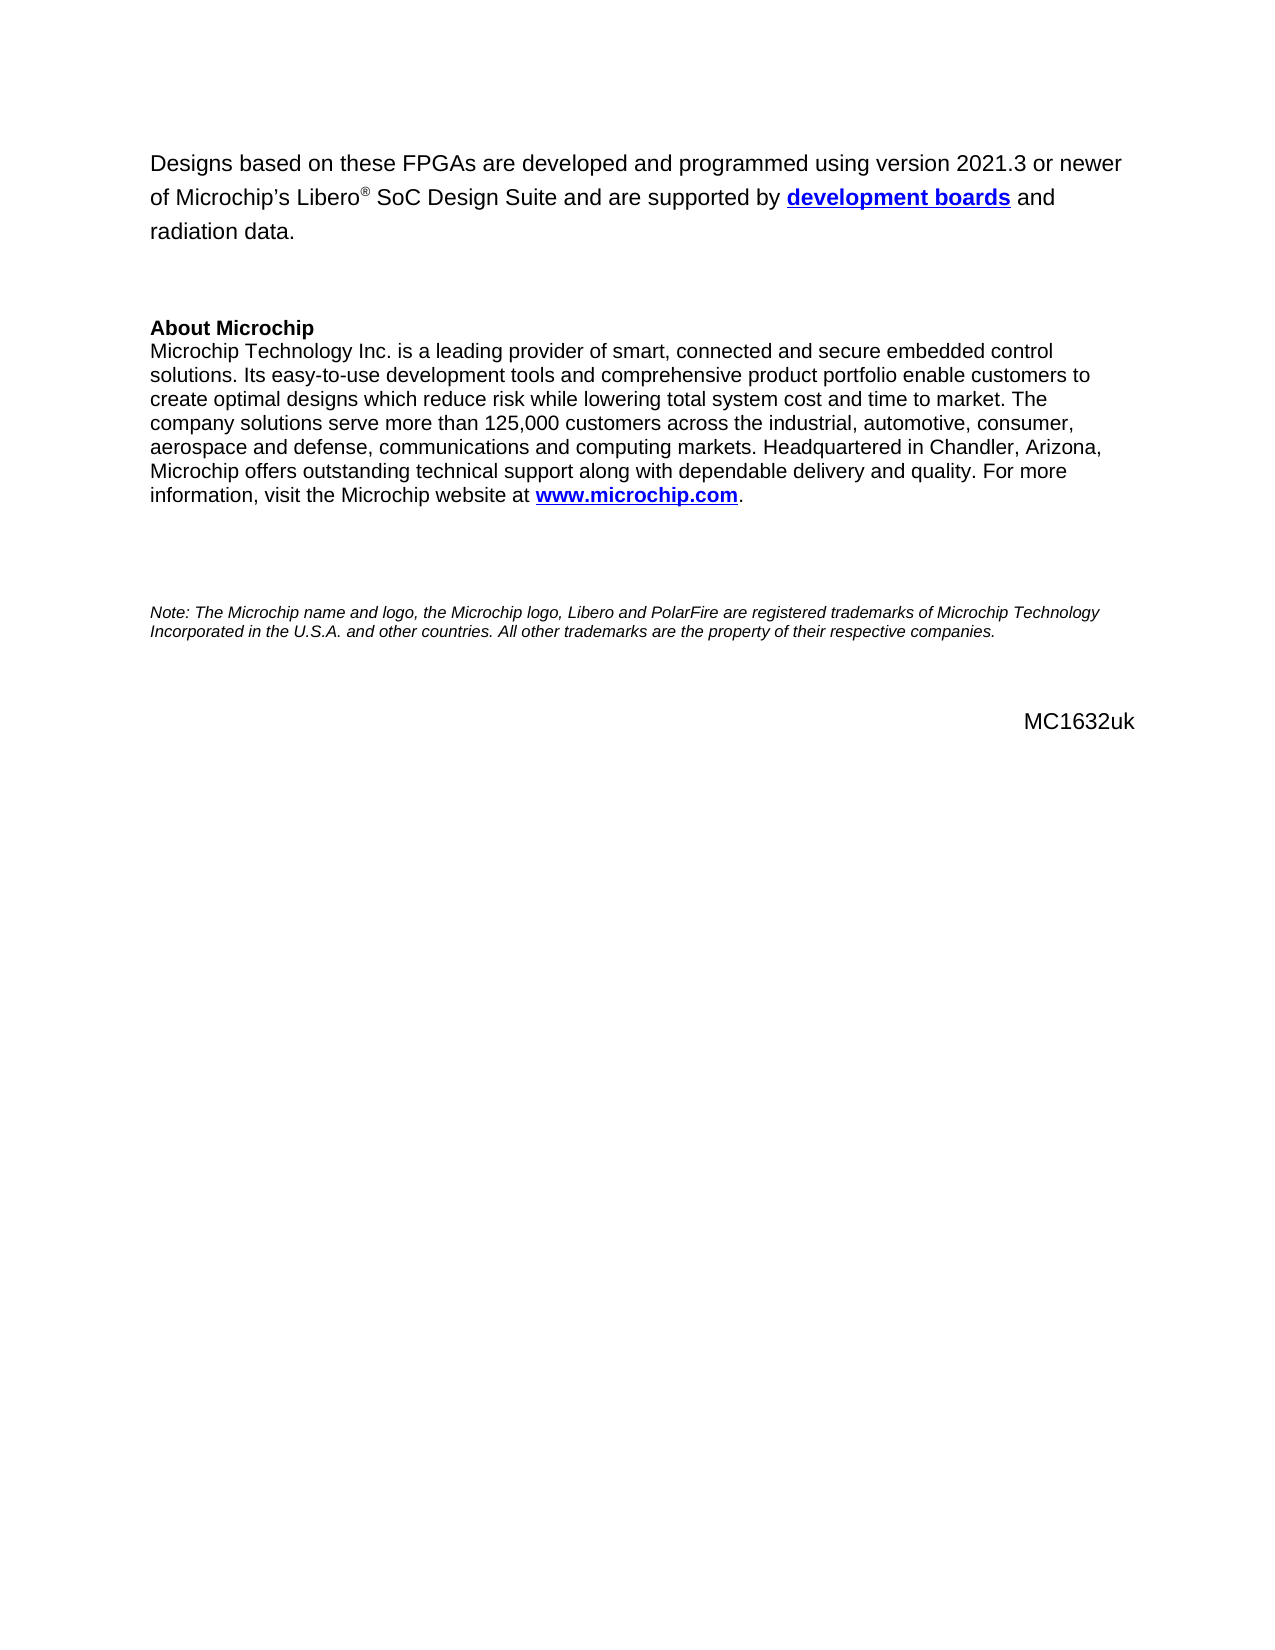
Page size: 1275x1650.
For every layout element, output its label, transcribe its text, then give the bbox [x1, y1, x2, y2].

text About Microchip [150, 315, 1134, 339]
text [150, 150, 1134, 245]
text Note: The Microchip name and logo, the Microchip logo, Libero and PolarFire are registered trademarks of Microchip Technology Incorporated in the U.S.A. and other countries. All other trademarks are the property of their respective companies. [150, 603, 1134, 641]
text MC1632uk [150, 708, 1134, 735]
text Microchip Technology Inc. is a leading provider of smart, connected and secure embedded control solutions. Its easy-to-use development tools and comprehensive product portfolio enable customers to create optimal designs which reduce risk while lowering total system cost and time to market. The company solutions serve more than 125,000 customers across the industrial, automotive, consumer, aerospace and defense, communications and computing markets. Headquartered in Chandler, Arizona, Microchip offers outstanding technical support along with dependable delivery and quality. For more information, visit the Microchip website at www.microchip.com. [150, 339, 1134, 536]
